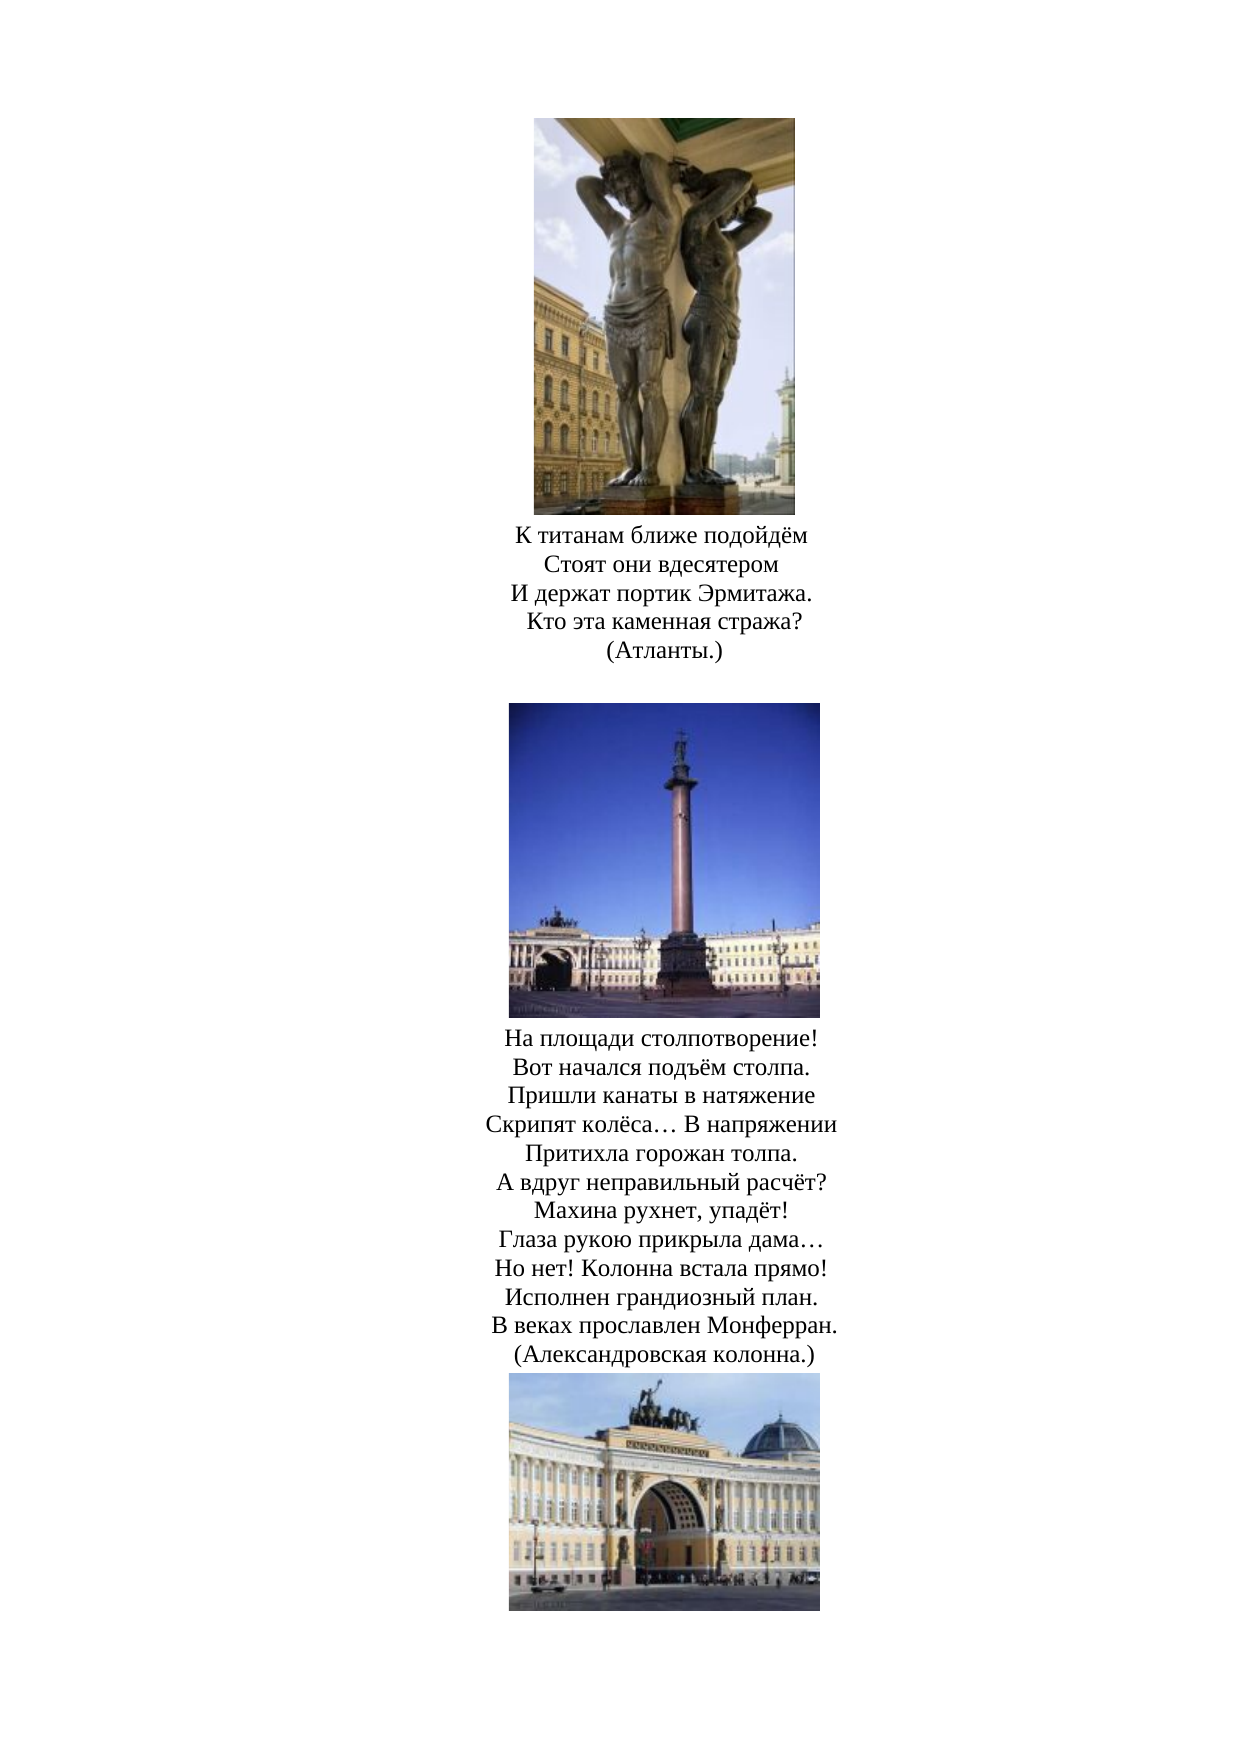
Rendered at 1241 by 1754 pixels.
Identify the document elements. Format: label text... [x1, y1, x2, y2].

picture [533, 118, 795, 515]
text На площади столпотворение! Вот начался подъём столпа. Пришли канаты в натяжение Скрипят колёса… В напряжении Притихла горожан толпа. А вдруг неправильный расчёт? Махина рухнет, упадёт! Глаза рукою прикрыла дама… Но нет! Колонна встала прямо! Исполнен грандиозный план. В веках прославлен Монферран. (Александровская колонна.) [177, 1023, 1152, 1368]
picture [508, 1373, 820, 1611]
picture [508, 703, 820, 1018]
text К титанам ближе подойдём Стоят они вдесятером И держат портик Эрмитажа. Кто эта каменная стража? (Атланты.) [177, 520, 1152, 664]
